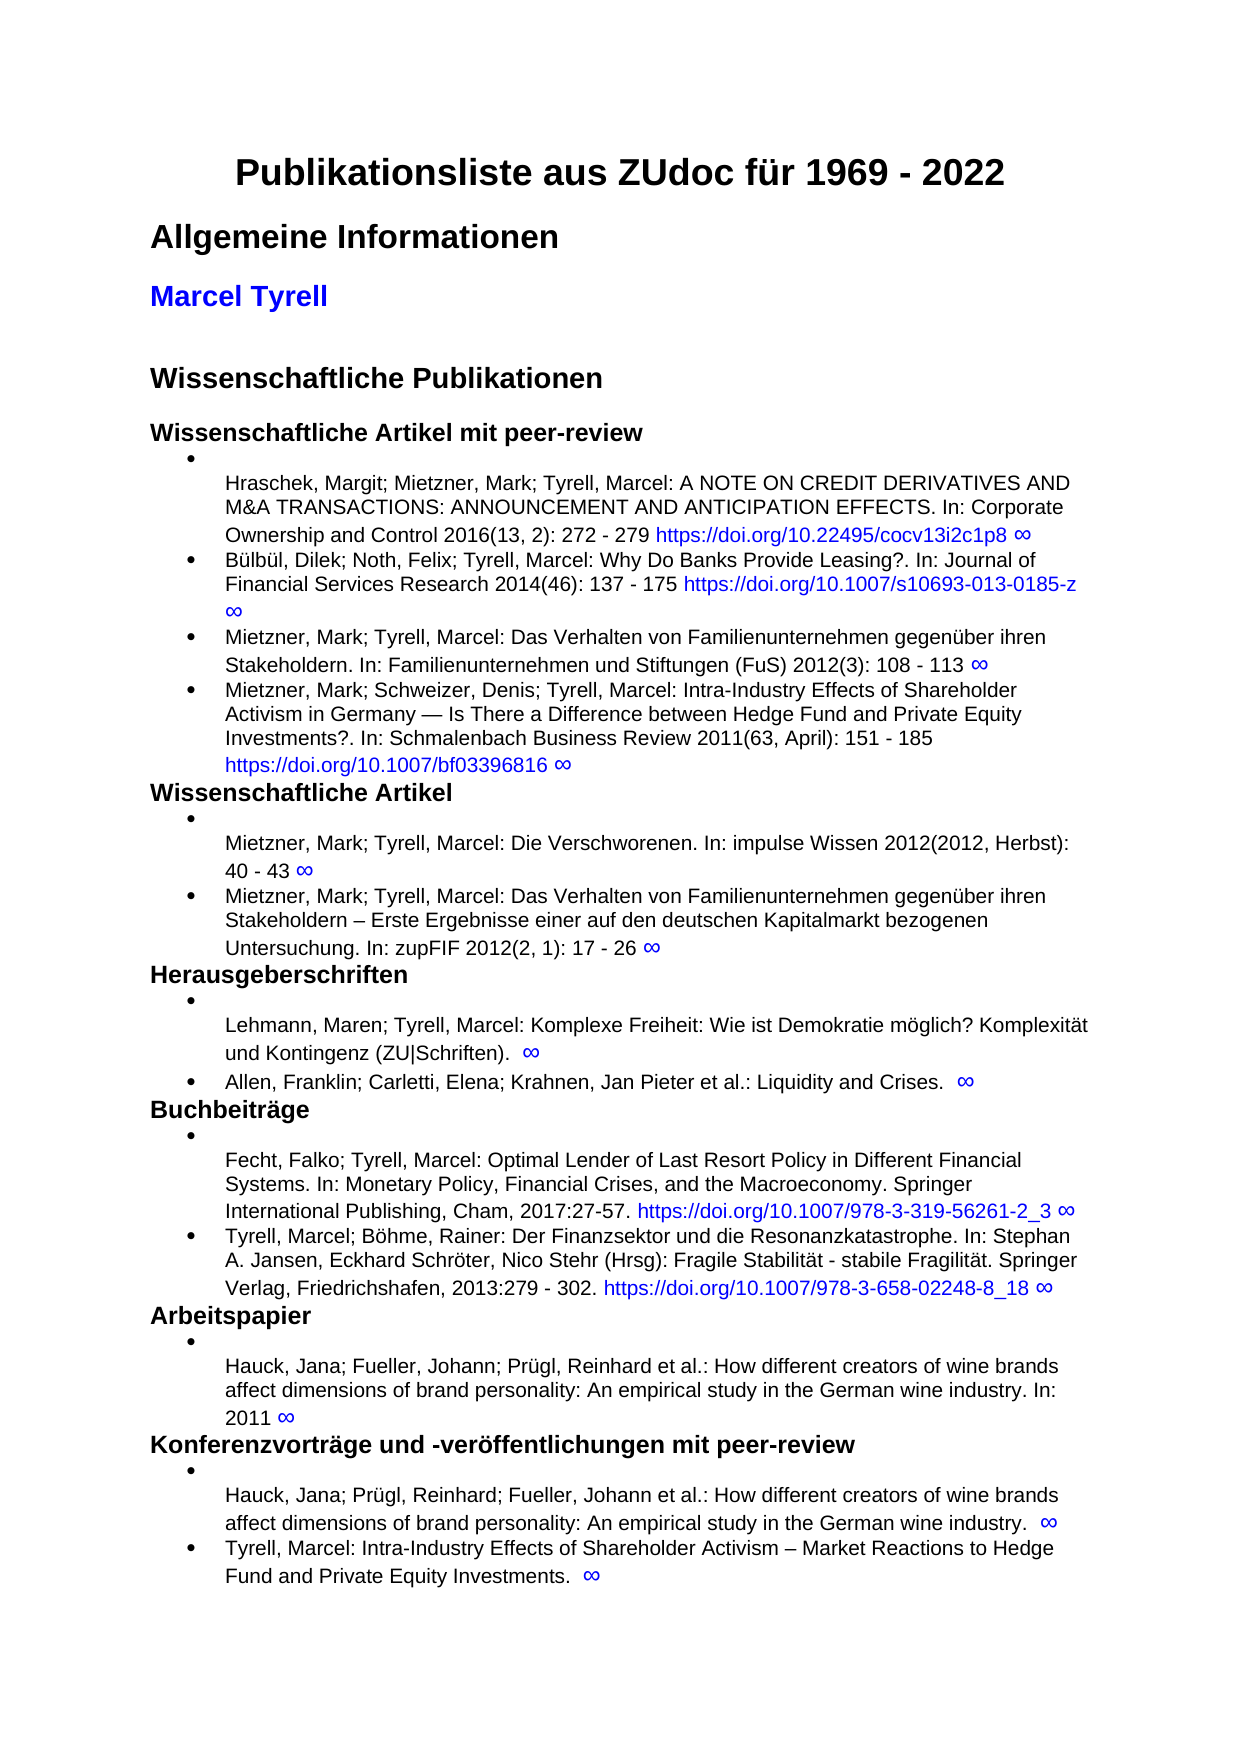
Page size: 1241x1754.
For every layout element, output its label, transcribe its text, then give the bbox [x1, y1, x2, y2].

list Tyrell, Marcel: Intra-Industry Effects of Shareholder Activism – Market Reactions to Hedge Fund and Private Equity Investments. ∞ [187, 1536, 1090, 1589]
text Konferenzvorträge und -veröffentlichungen mit peer-review [150, 1431, 1090, 1459]
text Publikationsliste aus ZUdoc für 1969 - 2022 [150, 150, 1090, 193]
text Buchbeiträge [150, 1095, 1090, 1123]
list Fecht, Falko; Tyrell, Marcel: Optimal Lender of Last Resort Policy in Different Financial Systems. In: Monetary Policy, Financial Crises, and the Macroeconomy. Springer International Publishing, Cham, 2017:27-57. https://doi.org/10.1007/978-3-319-56261-2_3 ∞ [187, 1123, 1090, 1224]
list Mietzner, Mark; Tyrell, Marcel: Das Verhalten von Familienunternehmen gegenüber ihren Stakeholdern – Erste Ergebnisse einer auf den deutschen Kapitalmarkt bezogenen Untersuchung. In: zupFIF 2012(2, 1): 17 - 26 ∞ [187, 884, 1090, 961]
list Allen, Franklin; Carletti, Elena; Krahnen, Jan Pieter et al.: Liquidity and Crises. ∞ [187, 1066, 1090, 1095]
text Wissenschaftliche Artikel [150, 778, 1090, 807]
list Hraschek, Margit; Mietzner, Mark; Tyrell, Marcel: A NOTE ON CREDIT DERIVATIVES AND M&A TRANSACTIONS: ANNOUNCEMENT AND ANTICIPATION EFFECTS. In: Corporate Ownership and Control 2016(13, 2): 272 - 279 https://doi.org/10.22495/cocv13i2c1p8 ∞ [187, 447, 1090, 548]
text Allgemeine Informationen [150, 193, 1090, 256]
text Herausgeberschriften [150, 961, 1090, 989]
list Hauck, Jana; Fueller, Johann; Prügl, Reinhard et al.: How different creators of wine brands affect dimensions of brand personality: An empirical study in the German wine industry. In: 2011 ∞ [187, 1330, 1090, 1431]
list Tyrell, Marcel; Böhme, Rainer: Der Finanzsektor und die Resonanzkatastrophe. In: Stephan A. Jansen, Eckhard Schröter, Nico Stehr (Hrsg): Fragile Stabilität - stabile Fragilität. Springer Verlag, Friedrichshafen, 2013:279 - 302. https://doi.org/10.1007/978-3-658-02248-8_18 ∞ [187, 1224, 1090, 1301]
text Wissenschaftliche Artikel mit peer-review [150, 394, 1090, 447]
list Lehmann, Maren; Tyrell, Marcel: Komplexe Freiheit: Wie ist Demokratie möglich? Komplexität und Kontingenz (ZU|Schriften). ∞ [187, 989, 1090, 1066]
list Mietzner, Mark; Tyrell, Marcel: Die Verschworenen. In: impulse Wissen 2012(2012, Herbst): 40 - 43 ∞ [187, 807, 1090, 884]
list Mietzner, Mark; Schweizer, Denis; Tyrell, Marcel: Intra-Industry Effects of Shareholder Activism in Germany — Is There a Difference between Hedge Fund and Private Equity Investments?. In: Schmalenbach Business Review 2011(63, April): 151 - 185 https://doi.org/10.1007/bf03396816 ∞ [187, 677, 1090, 778]
list Mietzner, Mark; Tyrell, Marcel: Das Verhalten von Familienunternehmen gegenüber ihren Stakeholdern. In: Familienunternehmen und Stiftungen (FuS) 2012(3): 108 - 113 ∞ [187, 625, 1090, 677]
text Arbeitspapier [150, 1301, 1090, 1330]
text Marcel Tyrell [150, 256, 1090, 361]
list Hauck, Jana; Prügl, Reinhard; Fueller, Johann et al.: How different creators of wine brands affect dimensions of brand personality: An empirical study in the German wine industry. ∞ [187, 1459, 1090, 1536]
text Wissenschaftliche Publikationen [150, 361, 1090, 394]
list Bülbül, Dilek; Noth, Felix; Tyrell, Marcel: Why Do Banks Provide Leasing?. In: Journal of Financial Services Research 2014(46): 137 - 175 https://doi.org/10.1007/s10693-013-0185-z ∞ [187, 548, 1090, 625]
